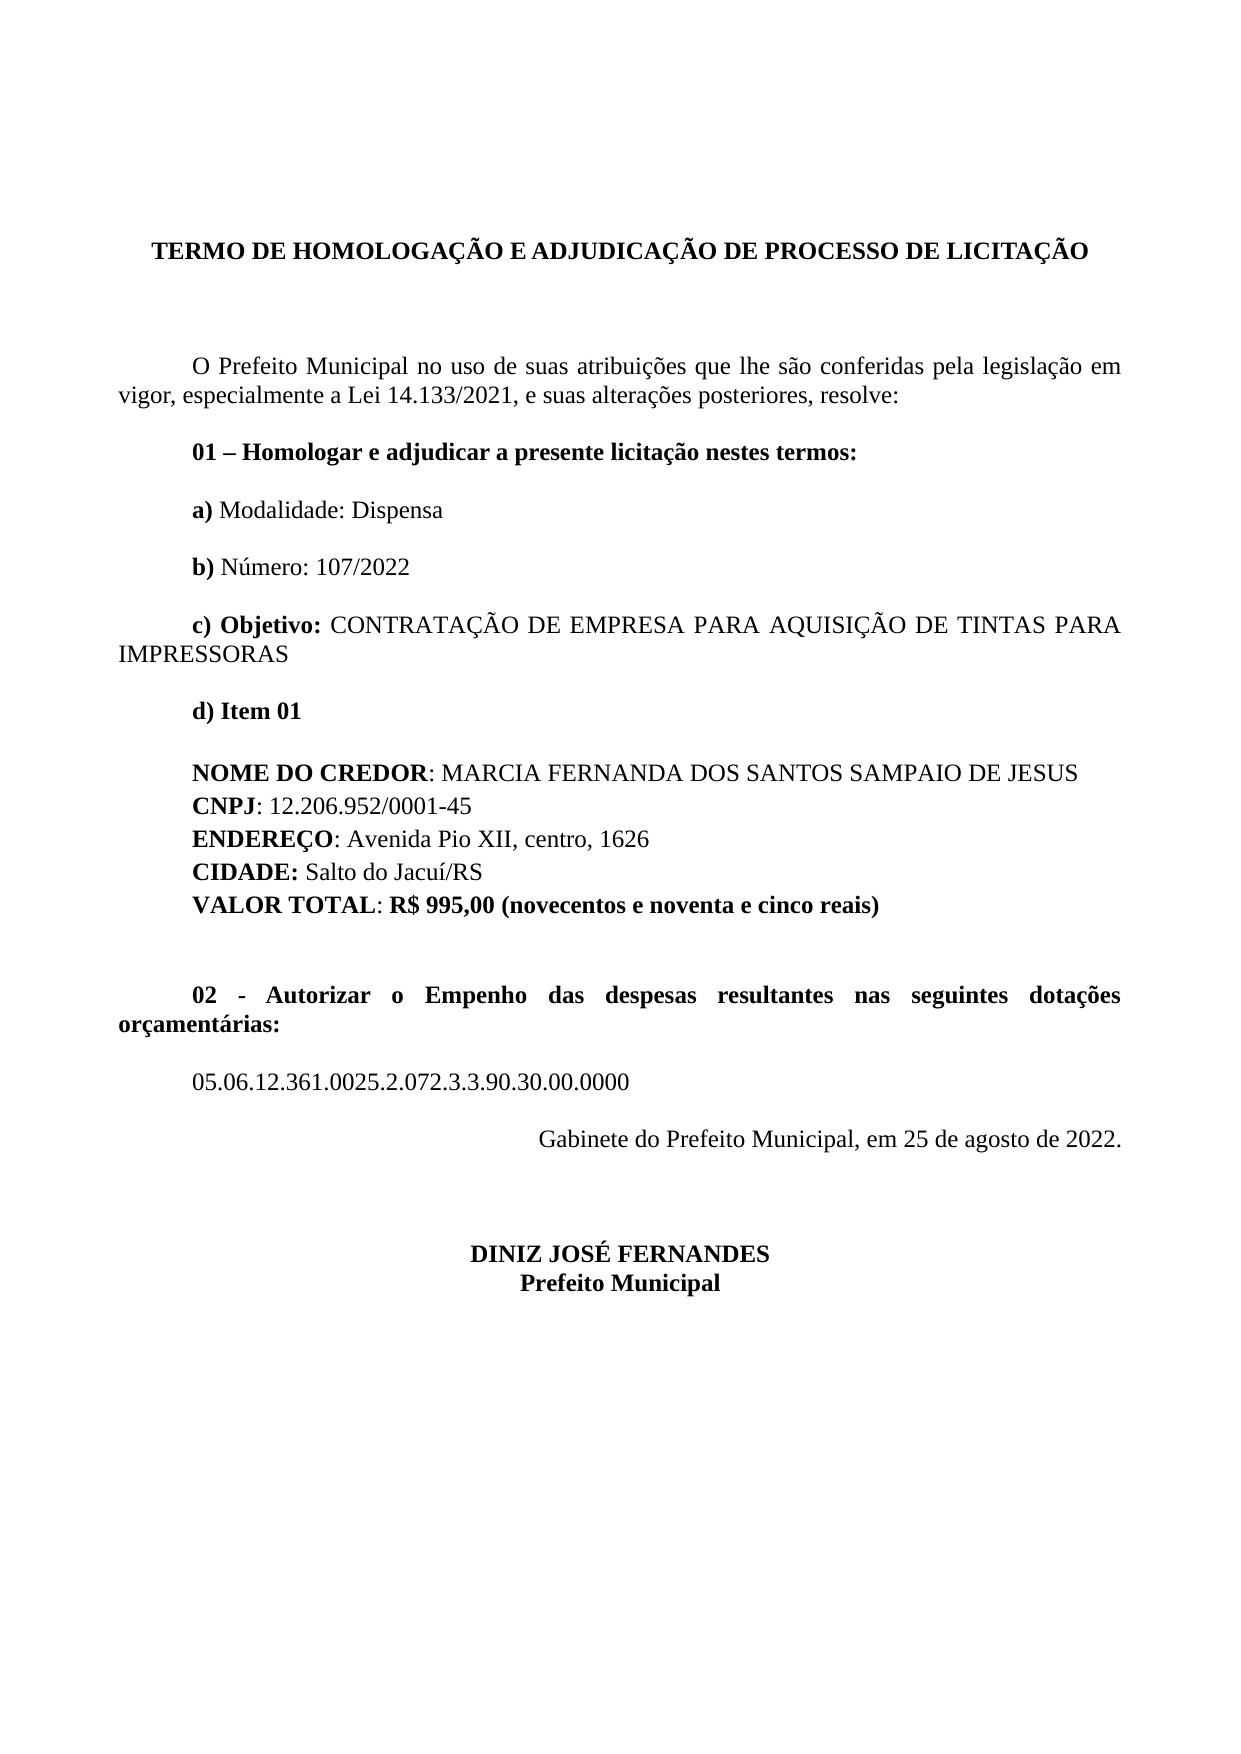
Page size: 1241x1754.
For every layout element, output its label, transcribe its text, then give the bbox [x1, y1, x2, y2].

text CNPJ: 12.206.952/0001-45 [118, 791, 1122, 820]
text O Prefeito Municipal no uso de suas atribuições que lhe são conferidas pela legislação em vigor, especialmente a Lei 14.133/2021, e suas alterações posteriores, resolve: [118, 351, 1122, 409]
text ENDEREÇO: Avenida Pio XII, centro, 1626 [118, 824, 1122, 853]
text NOME DO CREDOR: MARCIA FERNANDA DOS SANTOS SAMPAIO DE JESUS [118, 758, 1122, 787]
text 05.06.12.361.0025.2.072.3.3.90.30.00.0000 [118, 1067, 1122, 1096]
subtitle c) Objetivo: CONTRATAÇÃO DE EMPRESA PARA AQUISIÇÃO DE TINTAS PARA IMPRESSORAS [118, 610, 1122, 667]
text 01 – Homologar e adjudicar a presente licitação nestes termos: [118, 437, 1122, 466]
text 02 - Autorizar o Empenho das despesas resultantes nas seguintes dotações orçamentárias: [118, 981, 1122, 1038]
text Gabinete do Prefeito Municipal, em 25 de agosto de 2022. [118, 1124, 1122, 1153]
text b) Número: 107/2022 [118, 552, 1122, 581]
text CIDADE: Salto do Jacuí/RS [118, 857, 1122, 886]
text DINIZ JOSÉ FERNANDES [118, 1239, 1122, 1268]
text Prefeito Municipal [118, 1268, 1122, 1297]
text TERMO DE HOMOLOGAÇÃO E ADJUDICAÇÃO DE PROCESSO DE LICITAÇÃO [118, 236, 1122, 265]
text VALOR TOTAL: R$ 995,00 (novecentos e noventa e cinco reais) [118, 890, 1122, 919]
text a) Modalidade: Dispensa [118, 495, 1122, 524]
text d) Item 01 [118, 696, 1122, 725]
